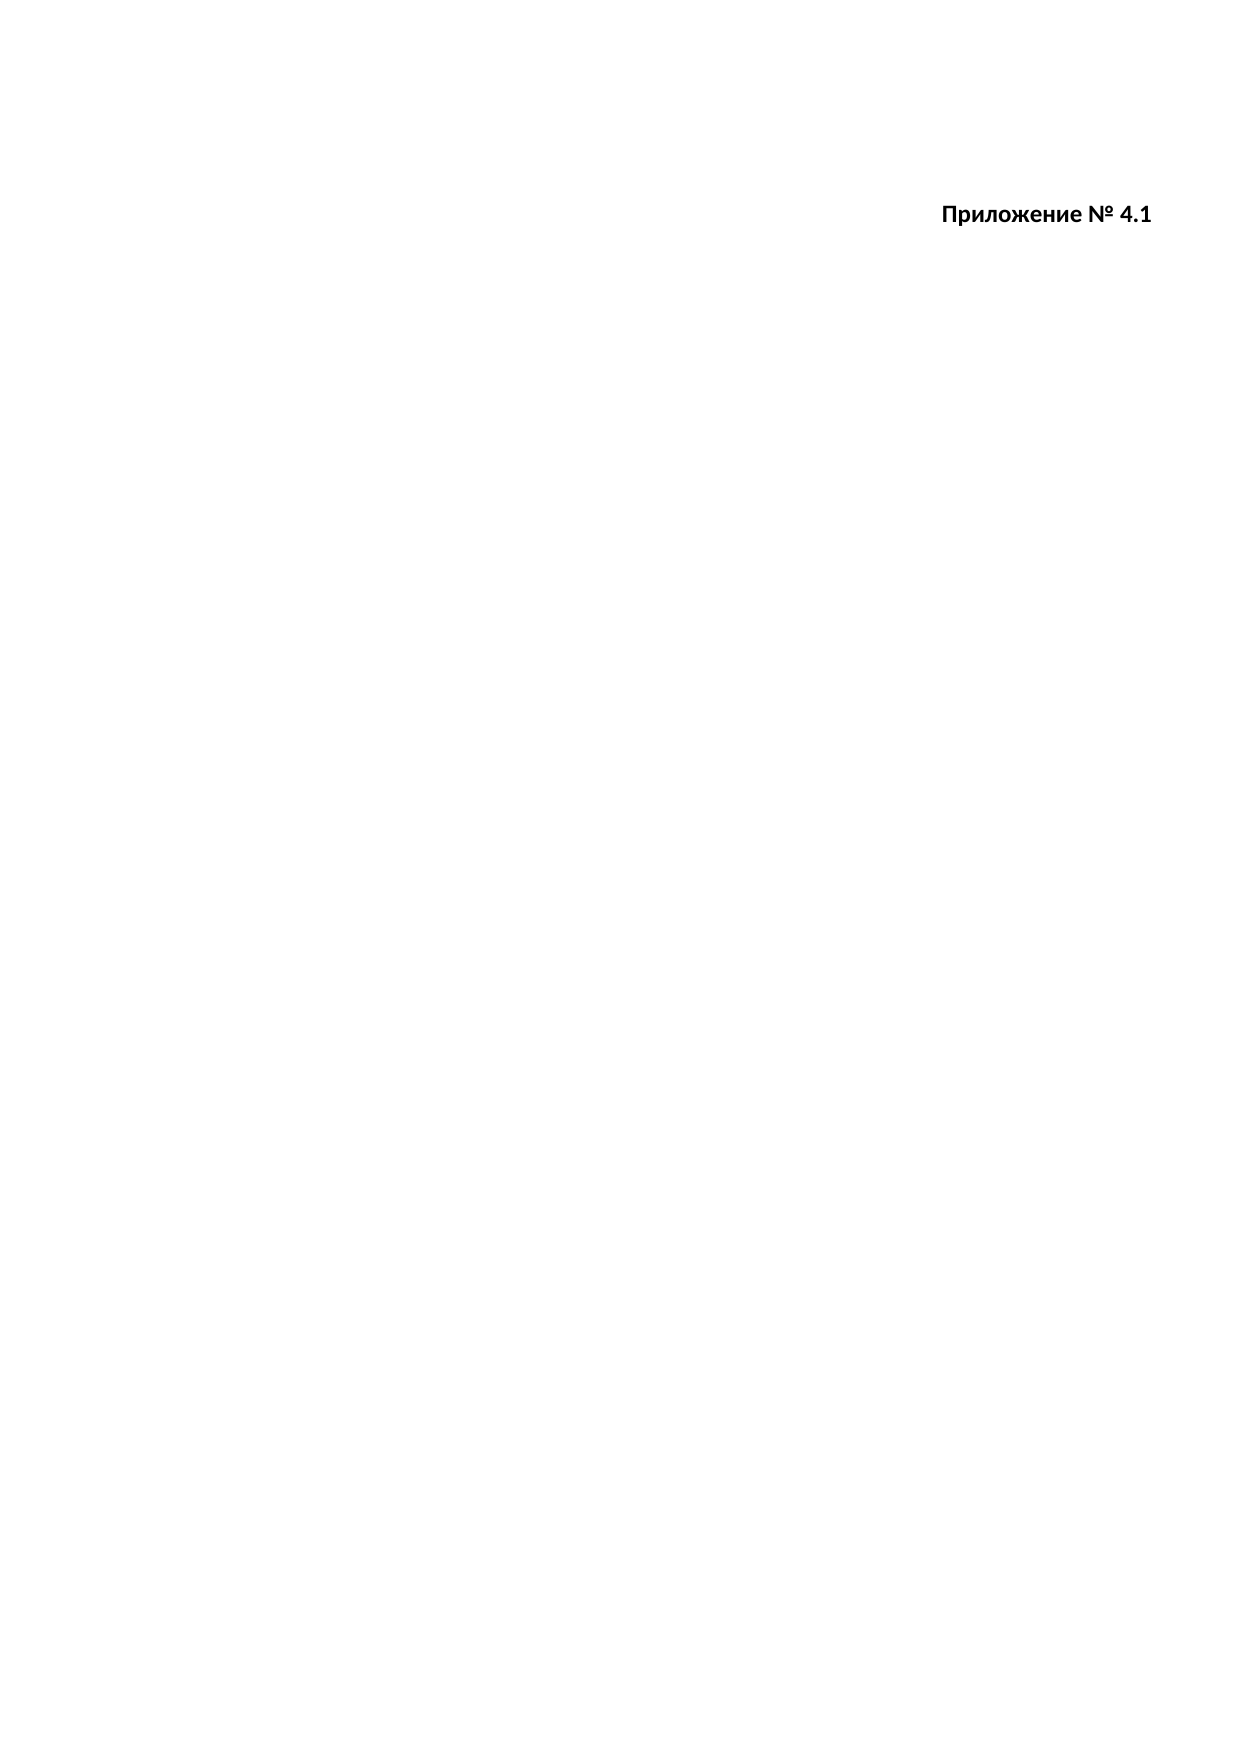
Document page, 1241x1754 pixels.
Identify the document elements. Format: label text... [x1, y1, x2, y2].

text Приложение № 4.1 [148, 198, 1152, 229]
